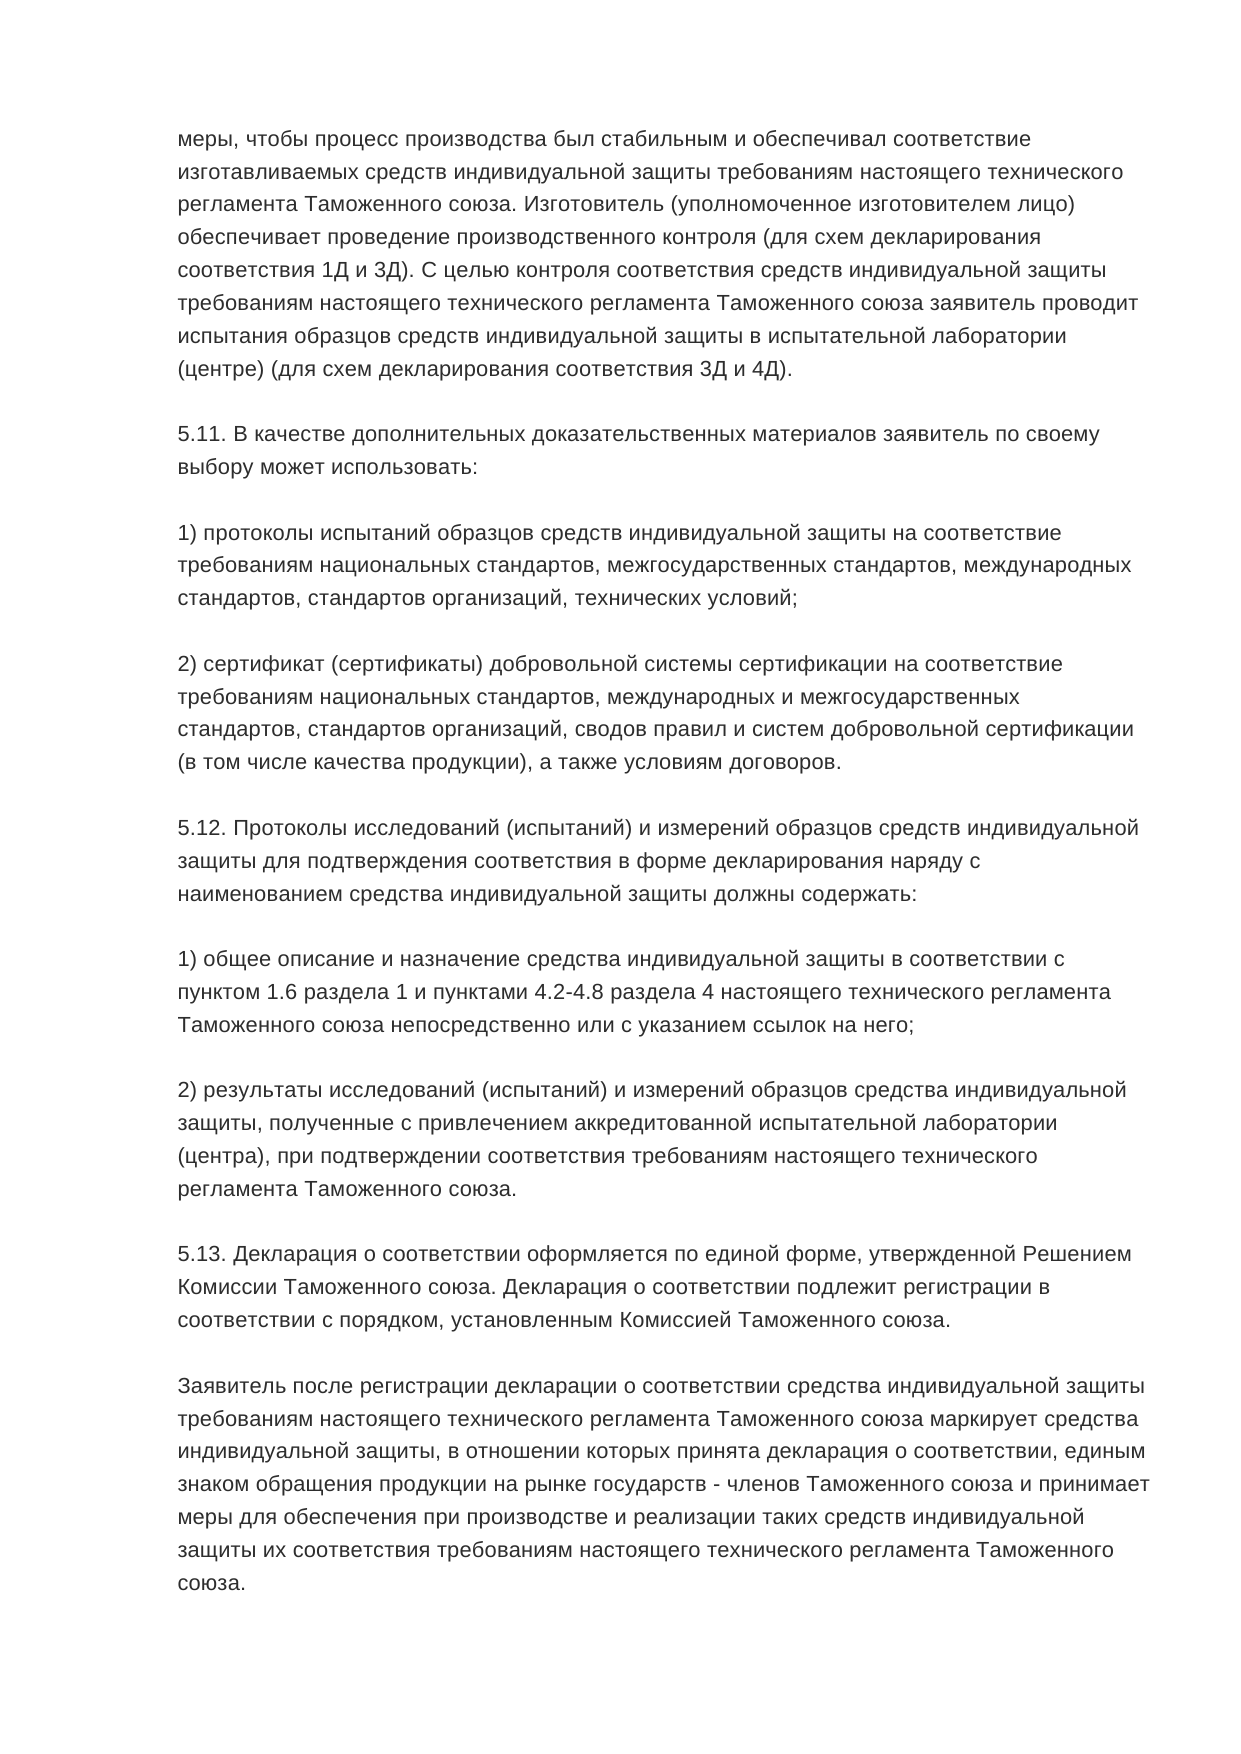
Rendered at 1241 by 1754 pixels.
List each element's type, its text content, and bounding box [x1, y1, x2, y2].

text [177, 1234, 1152, 1627]
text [177, 118, 1152, 413]
text 5.12. Протоколы исследований (испытаний) и измерений образцов средств индивидуальной защиты для подтверждения соответствия в форме декларирования наряду с наименованием средства индивидуальной защиты должны содержать: [177, 807, 1152, 938]
text 2) сертификат (сертификаты) добровольной системы сертификации на соответствие требованиям национальных стандартов, международных и межгосударственных стандартов, стандартов организаций, сводов правил и систем добровольной сертификации (в том числе качества продукции), а также условиям договоров. [177, 643, 1152, 807]
text 1) протоколы испытаний образцов средств индивидуальной защиты на соответствие требованиям национальных стандартов, межгосударственных стандартов, международных стандартов, стандартов организаций, технических условий; [177, 512, 1152, 643]
text 2) результаты исследований (испытаний) и измерений образцов средства индивидуальной защиты, полученные с привлечением аккредитованной испытательной лаборатории (центра), при подтверждении соответствия требованиям настоящего технического регламента Таможенного союза. [177, 1070, 1152, 1234]
text 1) общее описание и назначение средства индивидуальной защиты в соответствии с пунктом 1.6 раздела 1 и пунктами 4.2-4.8 раздела 4 настоящего технического регламента Таможенного союза непосредственно или с указанием ссылок на него; [177, 938, 1152, 1070]
text 5.11. В качестве дополнительных доказательственных материалов заявитель по своему выбору может использовать: [177, 413, 1152, 512]
